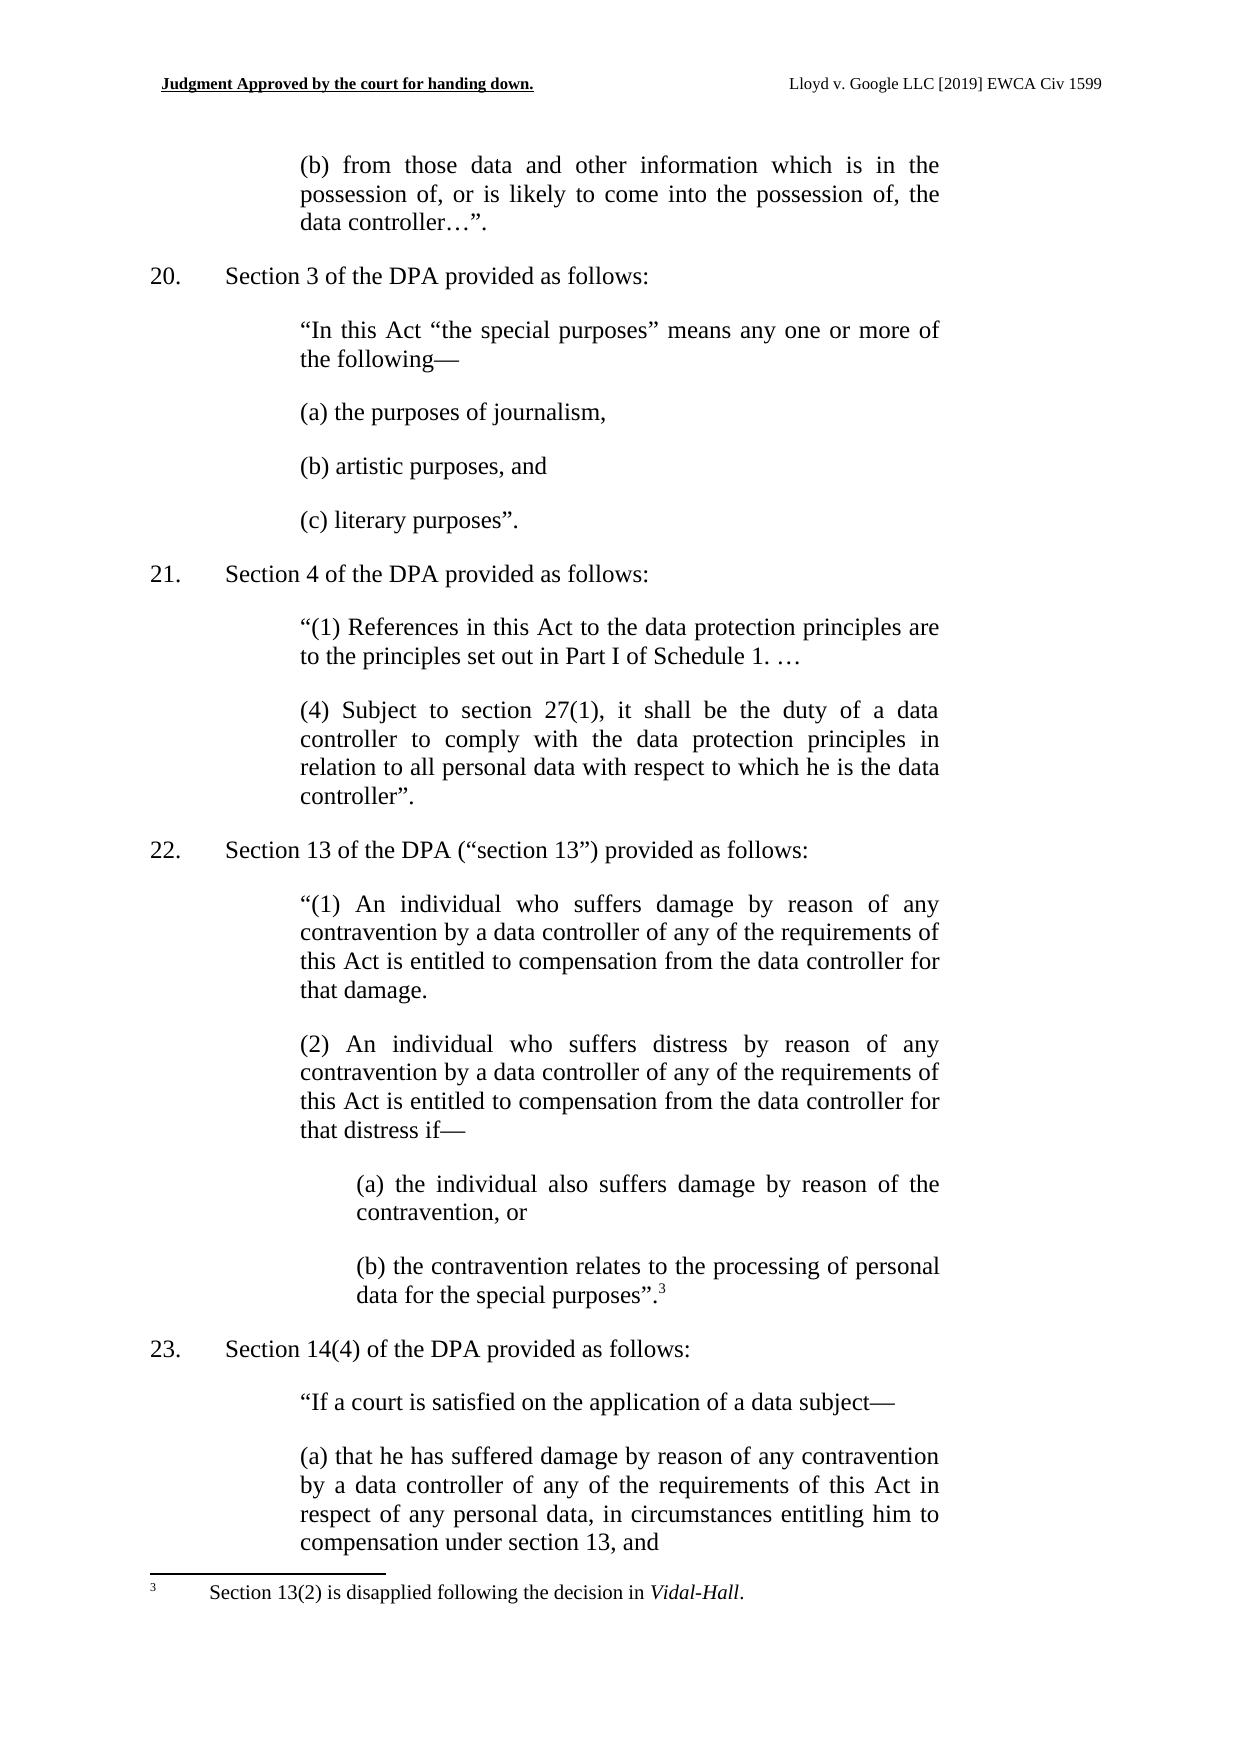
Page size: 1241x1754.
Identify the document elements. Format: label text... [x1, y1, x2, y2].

text (b) from those data and other information which is in the possession of, or is likely to come into the possession of, the data controller…”. [300, 150, 940, 236]
text (a) the purposes of journalism, [300, 397, 940, 426]
text (2) An individual who suffers distress by reason of any contravention by a data controller of any of the requirements of this Act is entitled to compensation from the data controller for that distress if— [300, 1029, 940, 1144]
text Section 4 of the DPA provided as follows: [150, 559, 1090, 587]
text “In this Act “the special purposes” means any one or more of the following— [300, 315, 940, 372]
text (4) Subject to section 27(1), it shall be the duty of a data controller to comply with the data protection principles in relation to all personal data with respect to which he is the data controller”. [300, 695, 940, 810]
text (a) that he has suffered damage by reason of any contravention by a data controller of any of the requirements of this Act in respect of any personal data, in circumstances entitling him to compensation under section 13, and [300, 1441, 940, 1556]
text “(1) An individual who suffers damage by reason of any contravention by a data controller of any of the requirements of this Act is entitled to compensation from the data controller for that damage. [300, 889, 940, 1004]
text Section 14(4) of the DPA provided as follows: [150, 1334, 1090, 1362]
text (b) the contravention relates to the processing of personal data for the special purposes”. [356, 1251, 940, 1309]
text Section 13 of the DPA (“section 13”) provided as follows: [150, 835, 1090, 864]
text (a) the individual also suffers damage by reason of the contravention, or [356, 1169, 940, 1226]
text “If a court is satisfied on the application of a data subject— [300, 1387, 940, 1416]
text “(1) References in this Act to the data protection principles are to the principles set out in Part I of Schedule 1. … [300, 612, 940, 670]
text (c) literary purposes”. [300, 505, 940, 534]
text Section 3 of the DPA provided as follows: E+W+S+N.I. [150, 261, 1090, 290]
text (b) artistic purposes, and [300, 451, 940, 480]
